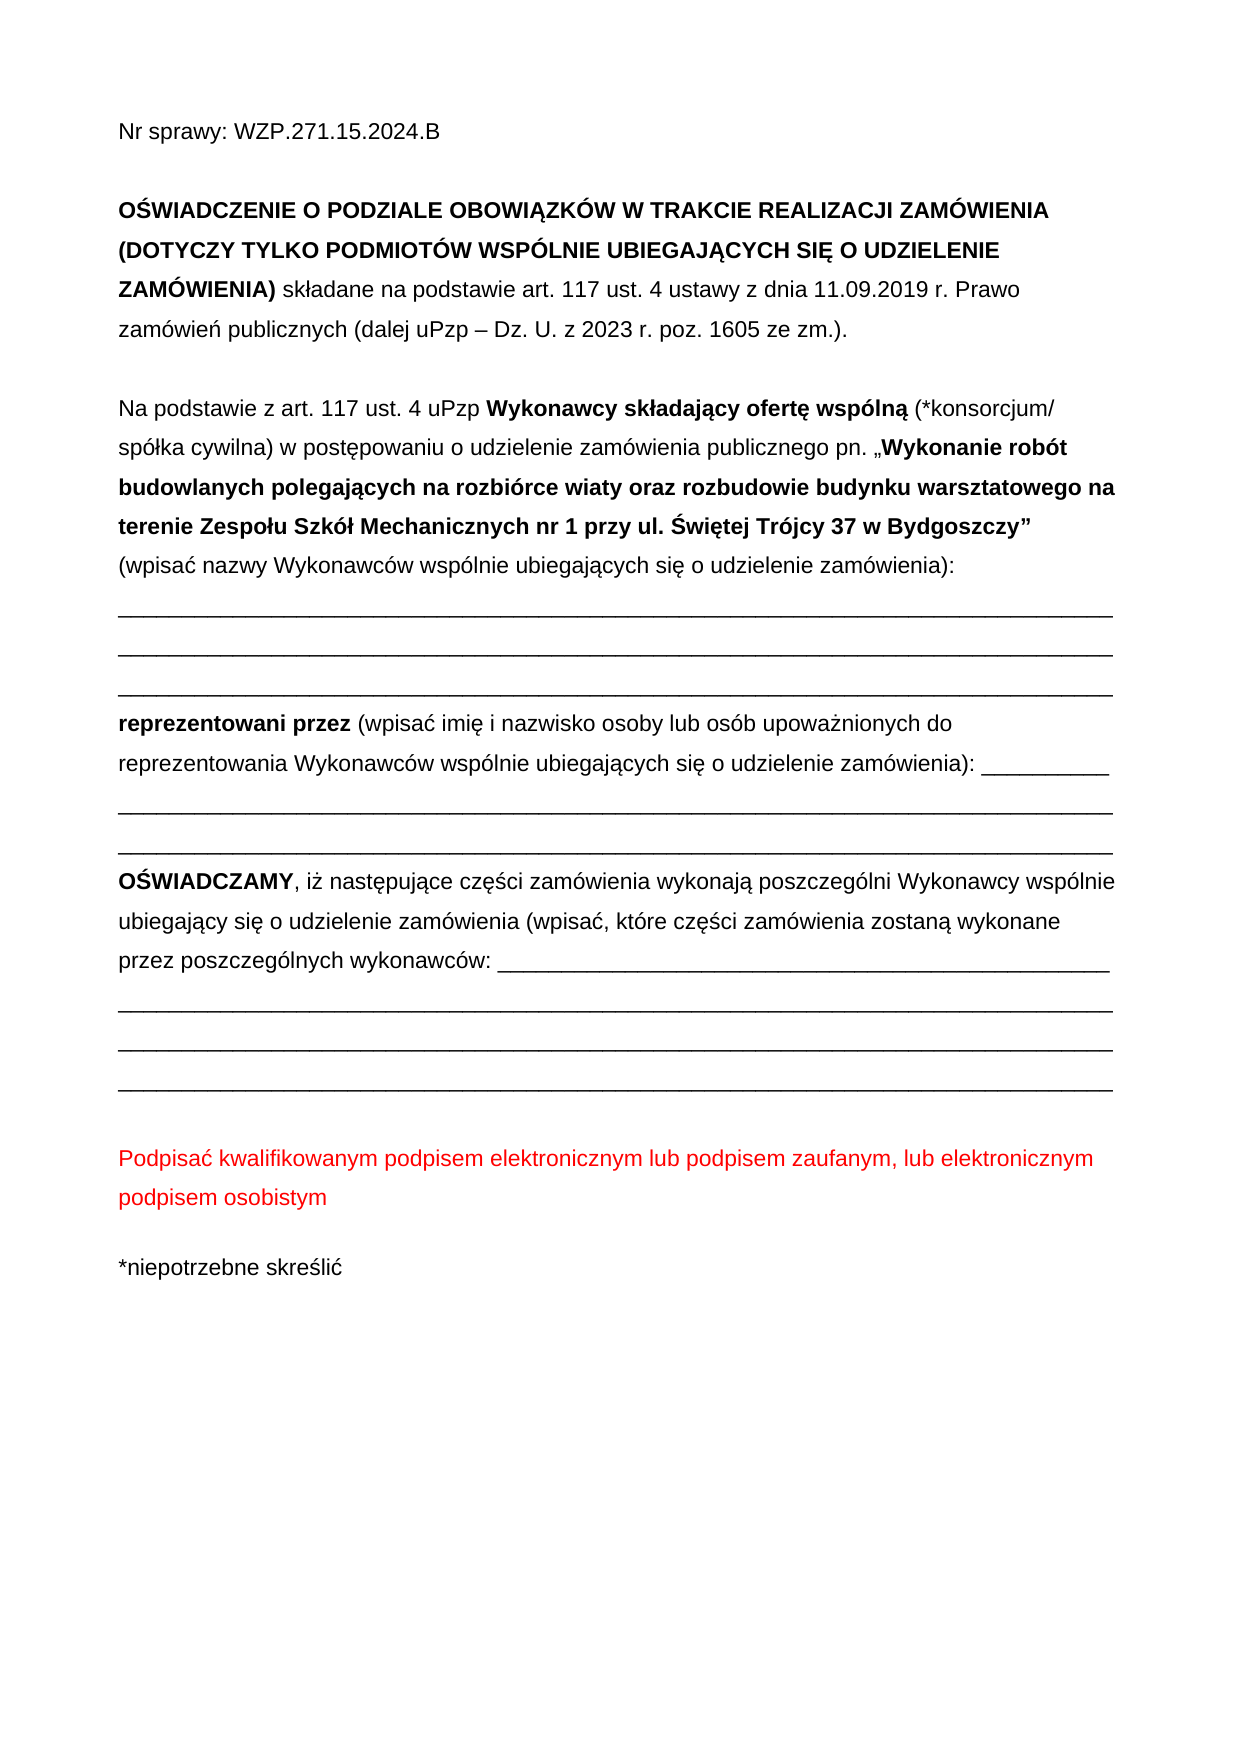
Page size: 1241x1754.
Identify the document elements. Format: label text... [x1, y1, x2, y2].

text Nr sprawy: WZP.271.15.2024.B [118, 118, 1122, 144]
text reprezentowani przez (wpisać imię i nazwisko osoby lub osób upoważnionych do reprezentowania Wykonawców wspólnie ubiegających się o udzielenie zamówienia): __________ ____________________________________________________________________________________________________________________________________________________________ [118, 710, 1122, 855]
text *niepotrzebne skreślić [118, 1254, 1122, 1280]
text (wpisać nazwy Wykonawców wspólnie ubiegających się o udzielenie zamówienia): __________________________________________________________________________________________________________________________________________________________________________________________________________________________________________ [118, 552, 1122, 697]
text Na podstawie z art. 117 ust. 4 uPzp Wykonawcy składający ofertę wspólną (*konsorcjum/ spółka cywilna) w postępowaniu o udzielenie zamówienia publicznego pn. „Wykonanie robót budowlanych polegających na rozbiórce wiaty oraz rozbudowie budynku warsztatowego na terenie Zespołu Szkół Mechanicznych nr 1 przy ul. Świętej Trójcy 37 w Bydgoszczy” [118, 394, 1122, 539]
text OŚWIADCZENIE O PODZIALE OBOWIĄZKÓW W TRAKCIE REALIZACJI ZAMÓWIENIA (DOTYCZY TYLKO PODMIOTÓW WSPÓLNIE UBIEGAJĄCYCH SIĘ O UDZIELENIE ZAMÓWIENIA) składane na podstawie art. 117 ust. 4 ustawy z dnia 11.09.2019 r. Prawo zamówień publicznych (dalej uPzp – Dz. U. z 2023 r. poz. 1605 ze zm.). [118, 197, 1122, 342]
text Podpisać kwalifikowanym podpisem elektronicznym lub podpisem zaufanym, lub elektronicznym podpisem osobistym [118, 1145, 1122, 1211]
text OŚWIADCZAMY, iż następujące części zamówienia wykonają poszczególni Wykonawcy wspólnie ubiegający się o udzielenie zamówienia (wpisać, które części zamówienia zostaną wykonane przez poszczególnych wykonawców: ________________________________________________ __________________________________________________________________________________________________________________________________________________________________________________________________________________________________________ [118, 868, 1122, 1092]
